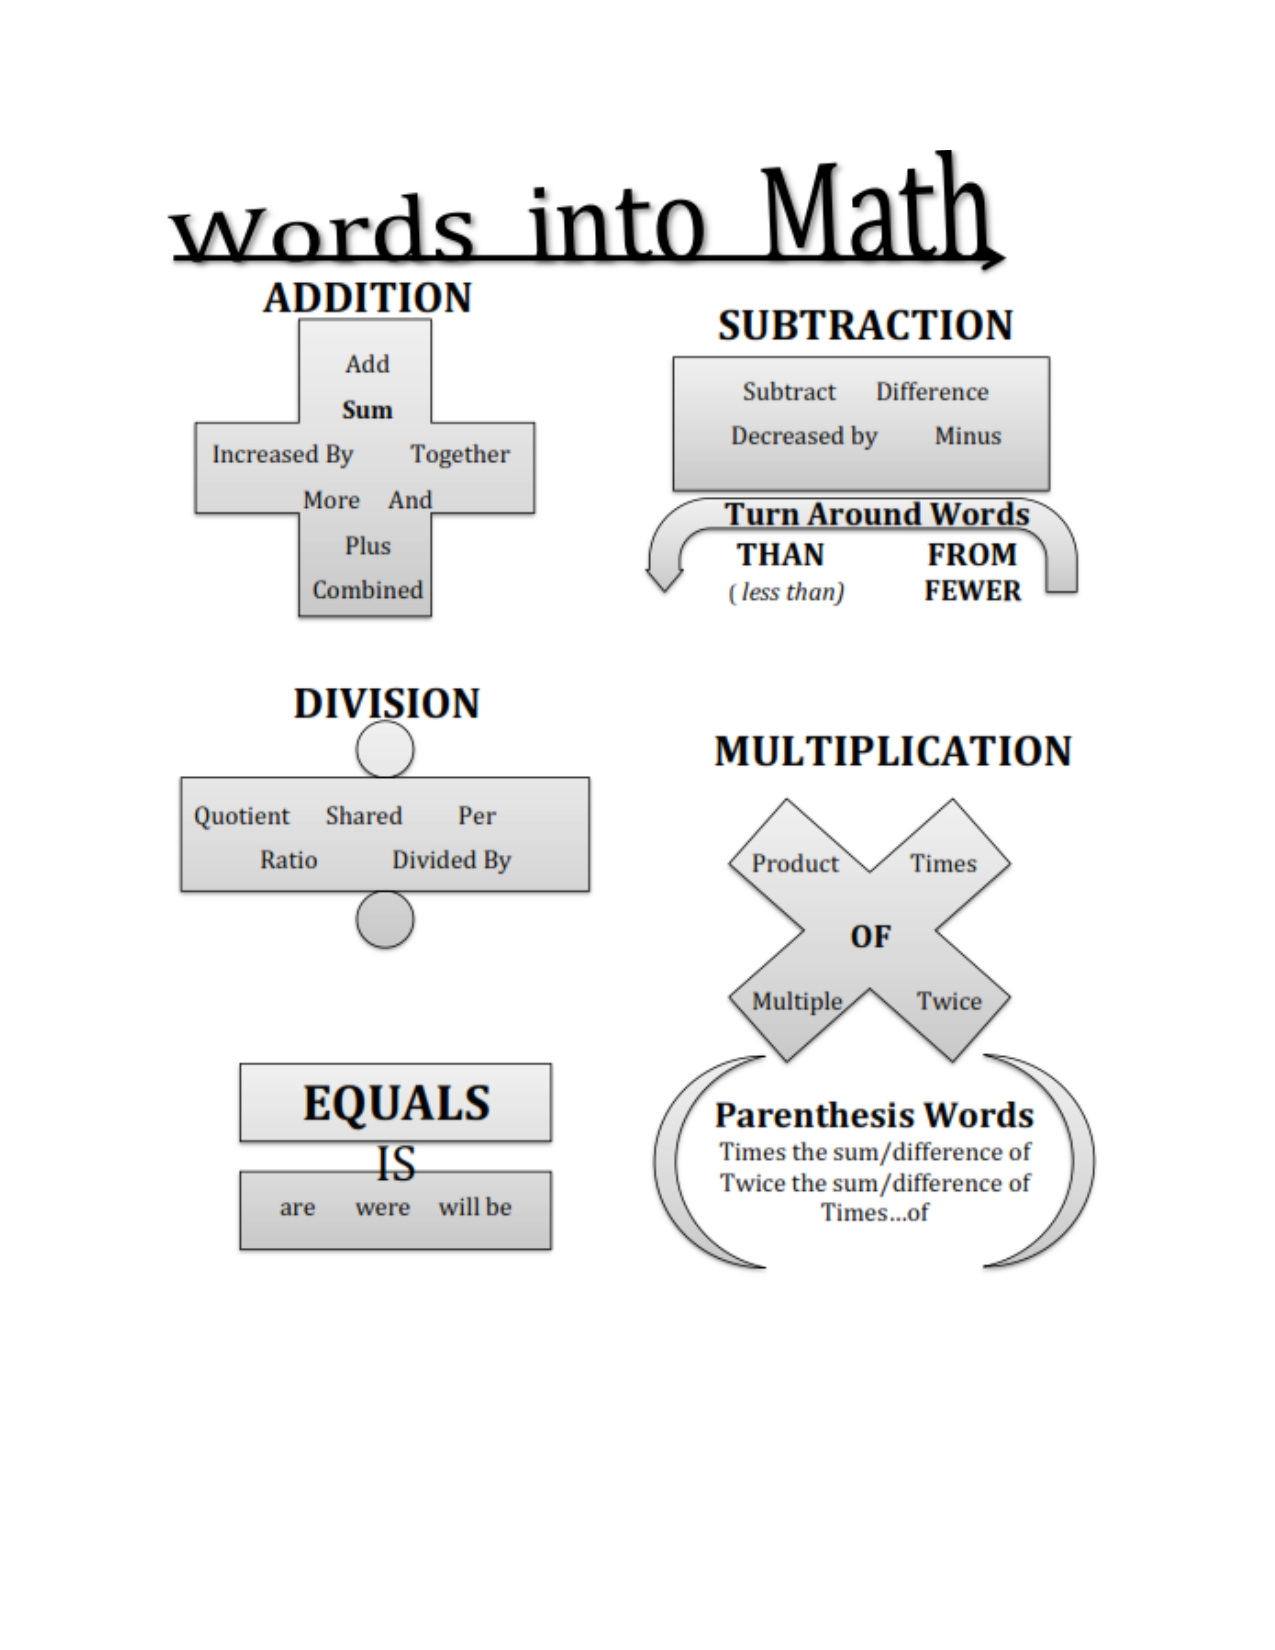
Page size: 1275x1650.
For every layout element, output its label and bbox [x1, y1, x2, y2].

picture [150, 150, 1207, 1493]
